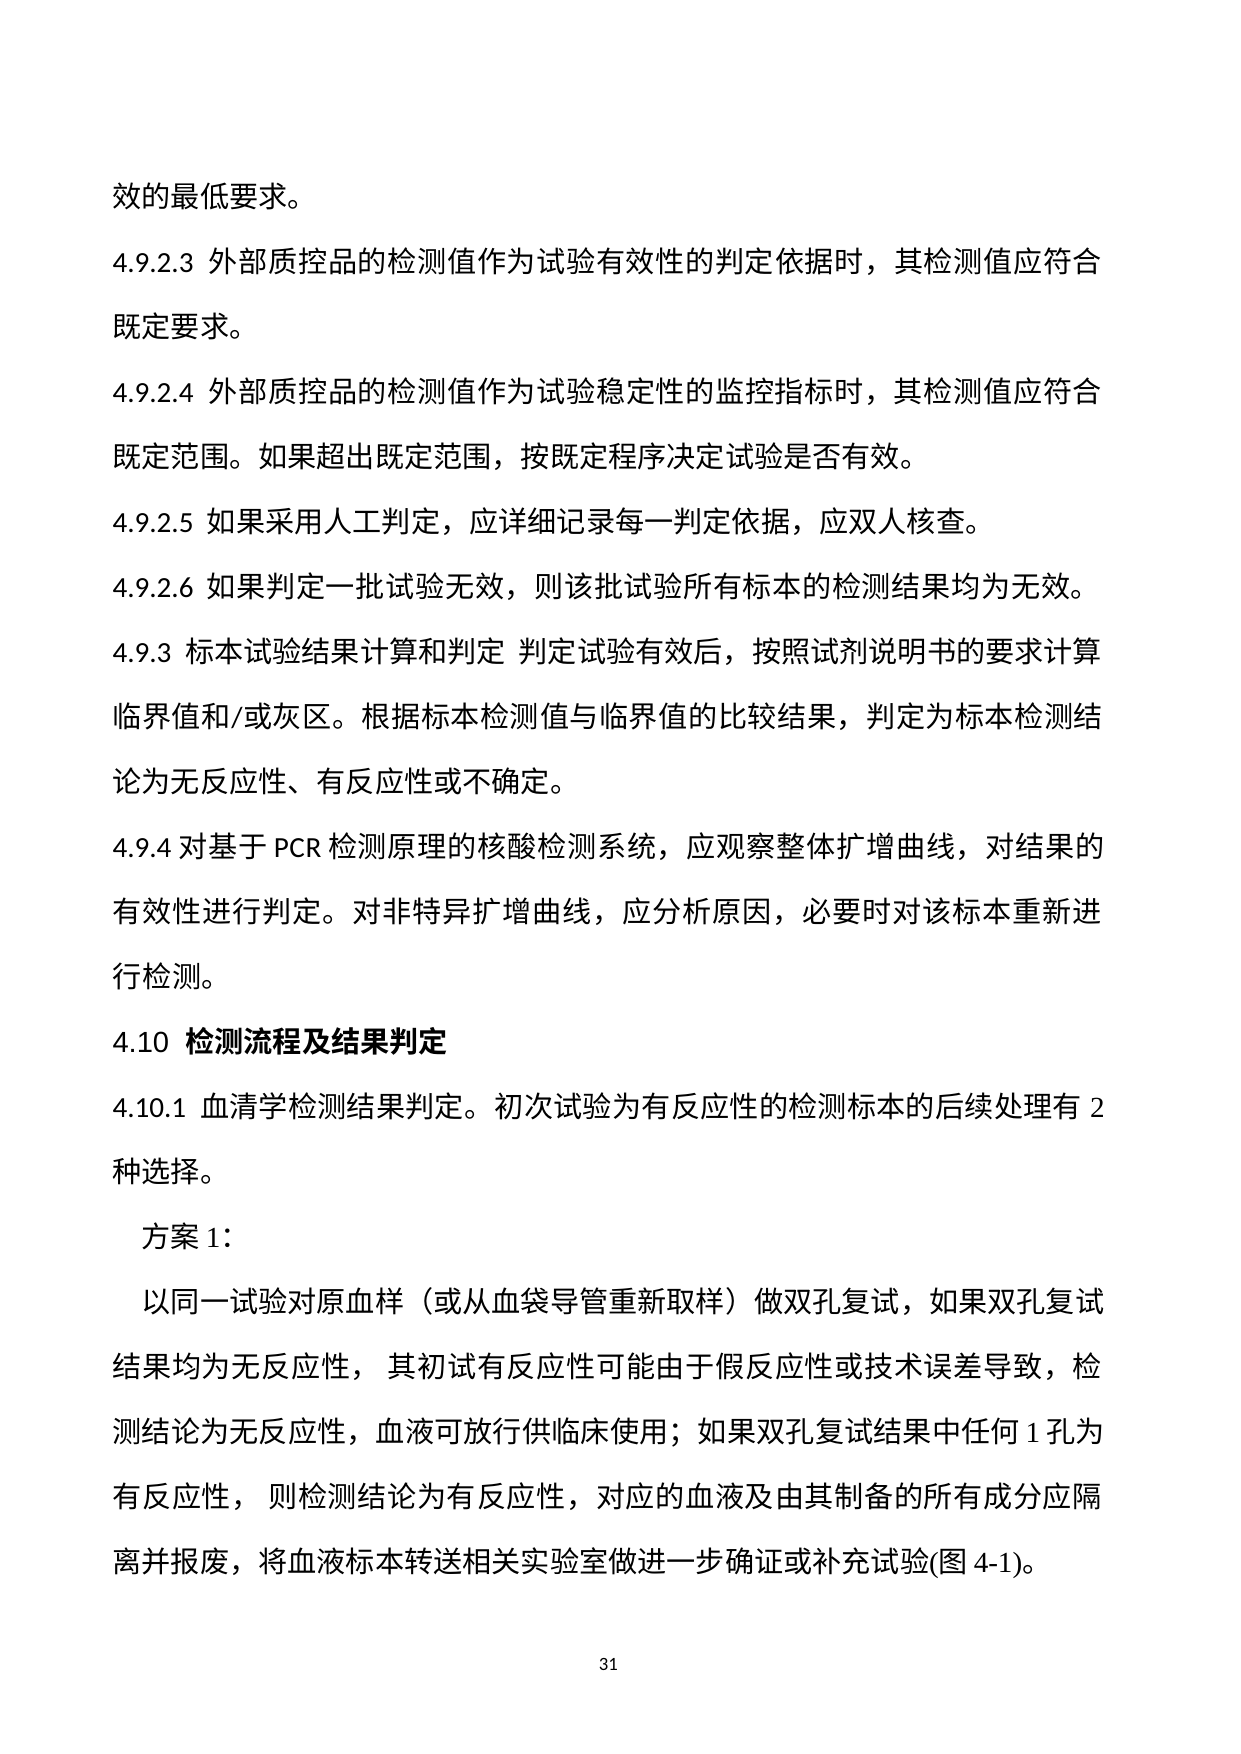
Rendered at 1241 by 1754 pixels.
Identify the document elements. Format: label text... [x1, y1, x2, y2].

text 4.9.3 标本试验结果计算和判定 判定试验有效后，按照试剂说明书的要求计算临界值和/或灰区。根据标本检测值与临界值的比较结果，判定为标本检测结论为无反应性、有反应性或不确定。 [112, 617, 1104, 812]
text 4.9.2.3 外部质控品的检测值作为试验有效性的判定依据时，其检测值应符合既定要求。 [112, 227, 1104, 357]
text 以同一试验对原血样（或从血袋导管重新取样）做双孔复试，如果双孔复试结果均为无反应性， 其初试有反应性可能由于假反应性或技术误差导致，检测结论为无反应性，血液可放行供临床使用；如果双孔复试结果中任何1孔为有反应性， 则检测结论为有反应性，对应的血液及由其制备的所有成分应隔离并报废，将血液标本转送相关实验室做进一步确证或补充试验(图4-1)。 [112, 1267, 1104, 1592]
text 4.9.2.6 如果判定一批试验无效，则该批试验所有标本的检测结果均为无效。 [112, 552, 1104, 617]
text 4.9.4 对基于PCR检测原理的核酸检测系统，应观察整体扩增曲线，对结果的有效性进行判定。对非特异扩增曲线，应分析原因，必要时对该标本重新进行检测。 [112, 812, 1104, 1007]
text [112, 162, 1104, 227]
text 4.10.1 血清学检测结果判定。初次试验为有反应性的检测标本的后续处理有2种选择。 [112, 1072, 1104, 1202]
text 4.9.2.4 外部质控品的检测值作为试验稳定性的监控指标时，其检测值应符合既定范围。如果超出既定范围，按既定程序决定试验是否有效。 [112, 357, 1104, 487]
text 4.10 检测流程及结果判定 [112, 1007, 1104, 1072]
text 方案1： [112, 1202, 1104, 1267]
text 4.9.2.5 如果采用人工判定，应详细记录每一判定依据，应双人核查。 [112, 487, 1104, 552]
